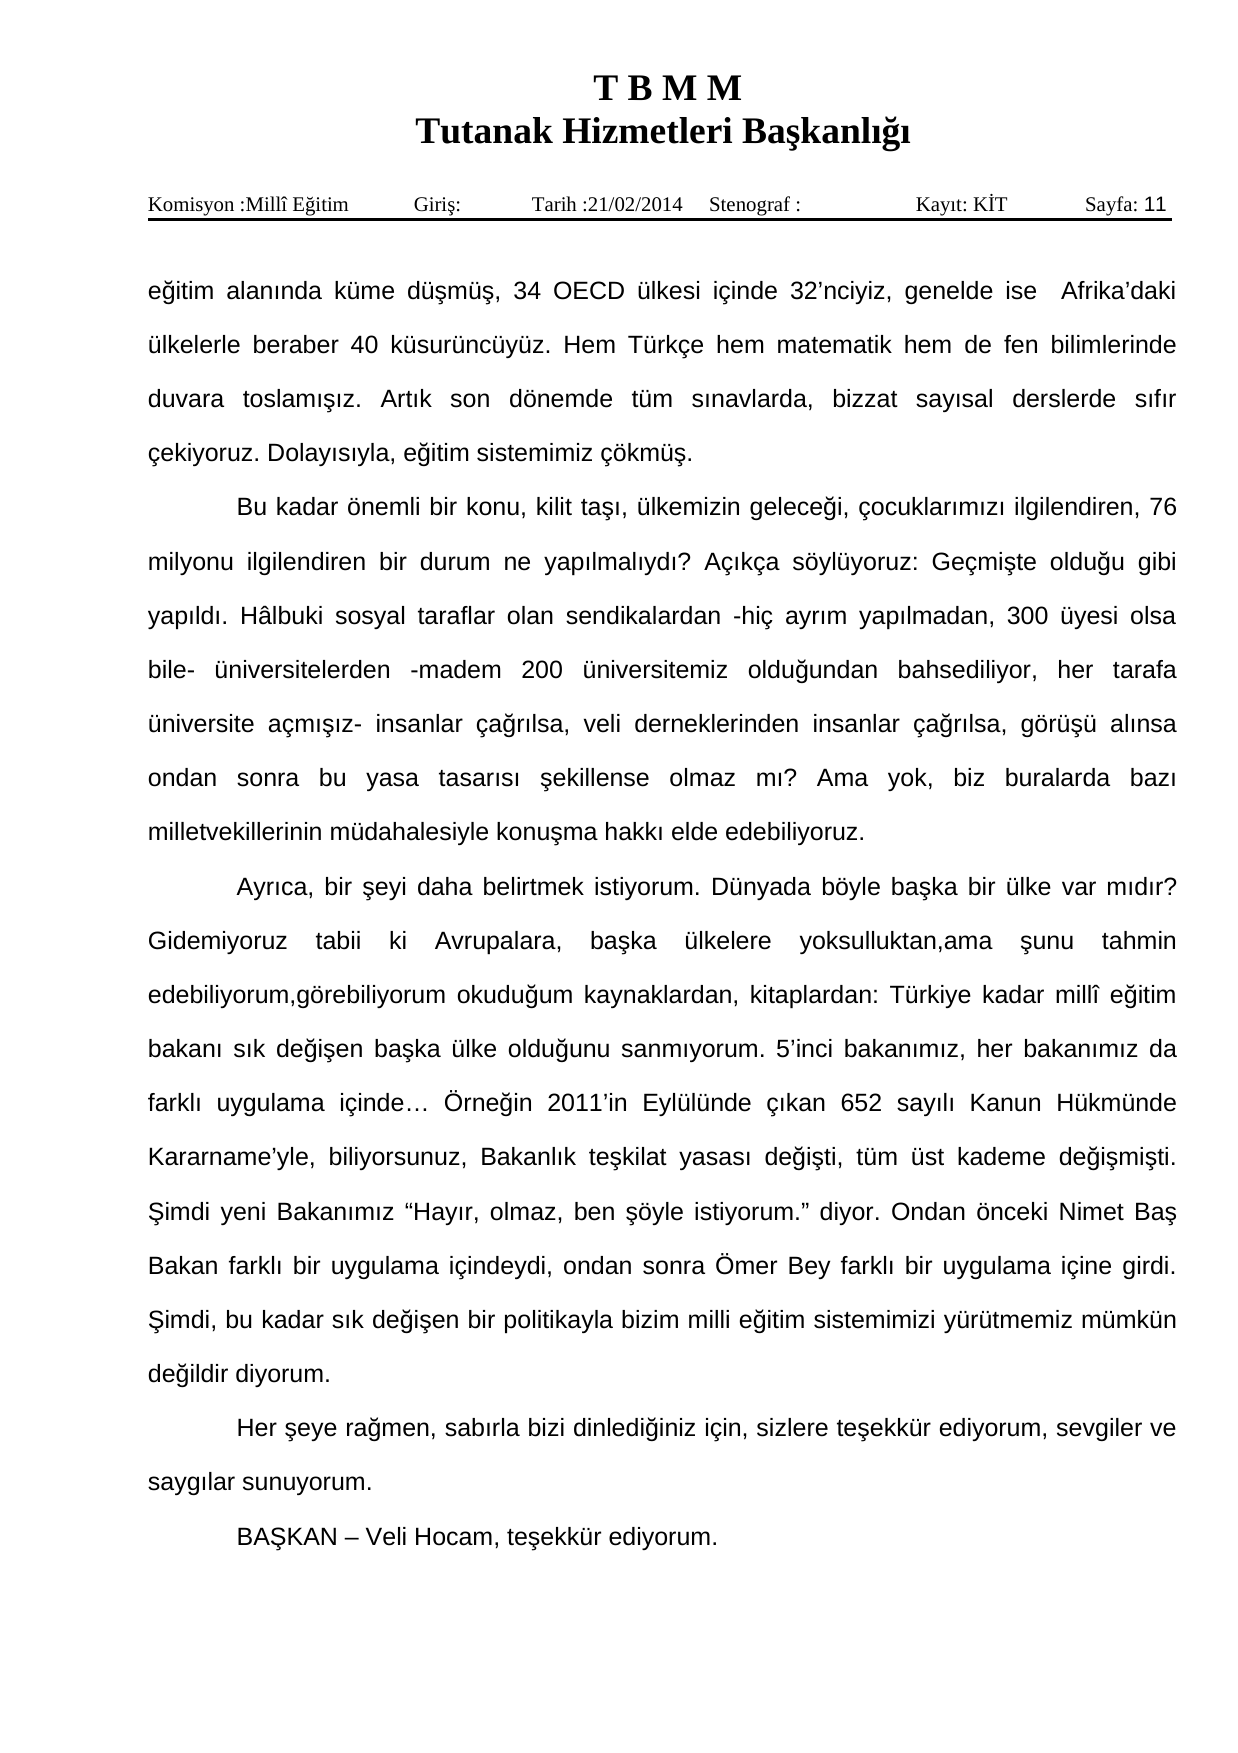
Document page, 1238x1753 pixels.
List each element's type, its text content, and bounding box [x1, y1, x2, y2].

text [148, 250, 1178, 467]
text Bu kadar önemli bir konu, kilit taşı, ülkemizin geleceği, çocuklarımızı ilgilendiren, 76 milyonu ilgilendiren bir durum ne yapılmalıydı? Açıkça söylüyoruz: Geçmişte olduğu gibi yapıldı. Hâlbuki sosyal taraflar olan sendikalardan -hiç ayrım yapılmadan, 300 üyesi olsa bile- üniversitelerden -madem 200 üniversitemiz olduğundan bahsediliyor, her tarafa üniversite açmışız- insanlar çağrılsa, veli derneklerinden insanlar çağrılsa, görüşü alınsa ondan sonra bu yasa tasarısı şekillense olmaz mı? Ama yok, biz buralarda bazı milletvekillerinin müdahalesiyle konuşma hakkı elde edebiliyoruz. [148, 467, 1178, 846]
text BAŞKAN – Veli Hocam, teşekkür ediyorum. [148, 1496, 1178, 1550]
text Ayrıca, bir şeyi daha belirtmek istiyorum. Dünyada böyle başka bir ülke var mıdır? Gidemiyoruz tabii ki Avrupalara, başka ülkelere yoksulluktan,ama şunu tahmin edebiliyorum,görebiliyorum okuduğum kaynaklardan, kitaplardan: Türkiye kadar millî eğitim bakanı sık değişen başka ülke olduğunu sanmıyorum. 5’inci bakanımız, her bakanımız da farklı uygulama içinde… Örneğin 2011’in Eylülünde çıkan 652 sayılı Kanun Hükmünde Kararname’yle, biliyorsunuz, Bakanlık teşkilat yasası değişti, tüm üst kademe değişmişti. Şimdi yeni Bakanımız “Hayır, olmaz, ben şöyle istiyorum.” diyor. Ondan önceki Nimet Baş Bakan farklı bir uygulama içindeydi, ondan sonra Ömer Bey farklı bir uygulama içine girdi. Şimdi, bu kadar sık değişen bir politikayla bizim milli eğitim sistemimizi yürütmemiz mümkün değildir diyorum. [148, 846, 1178, 1388]
text Her şeye rağmen, sabırla bizi dinlediğiniz için, sizlere teşekkür ediyorum, sevgiler ve saygılar sunuyorum. [148, 1388, 1178, 1496]
